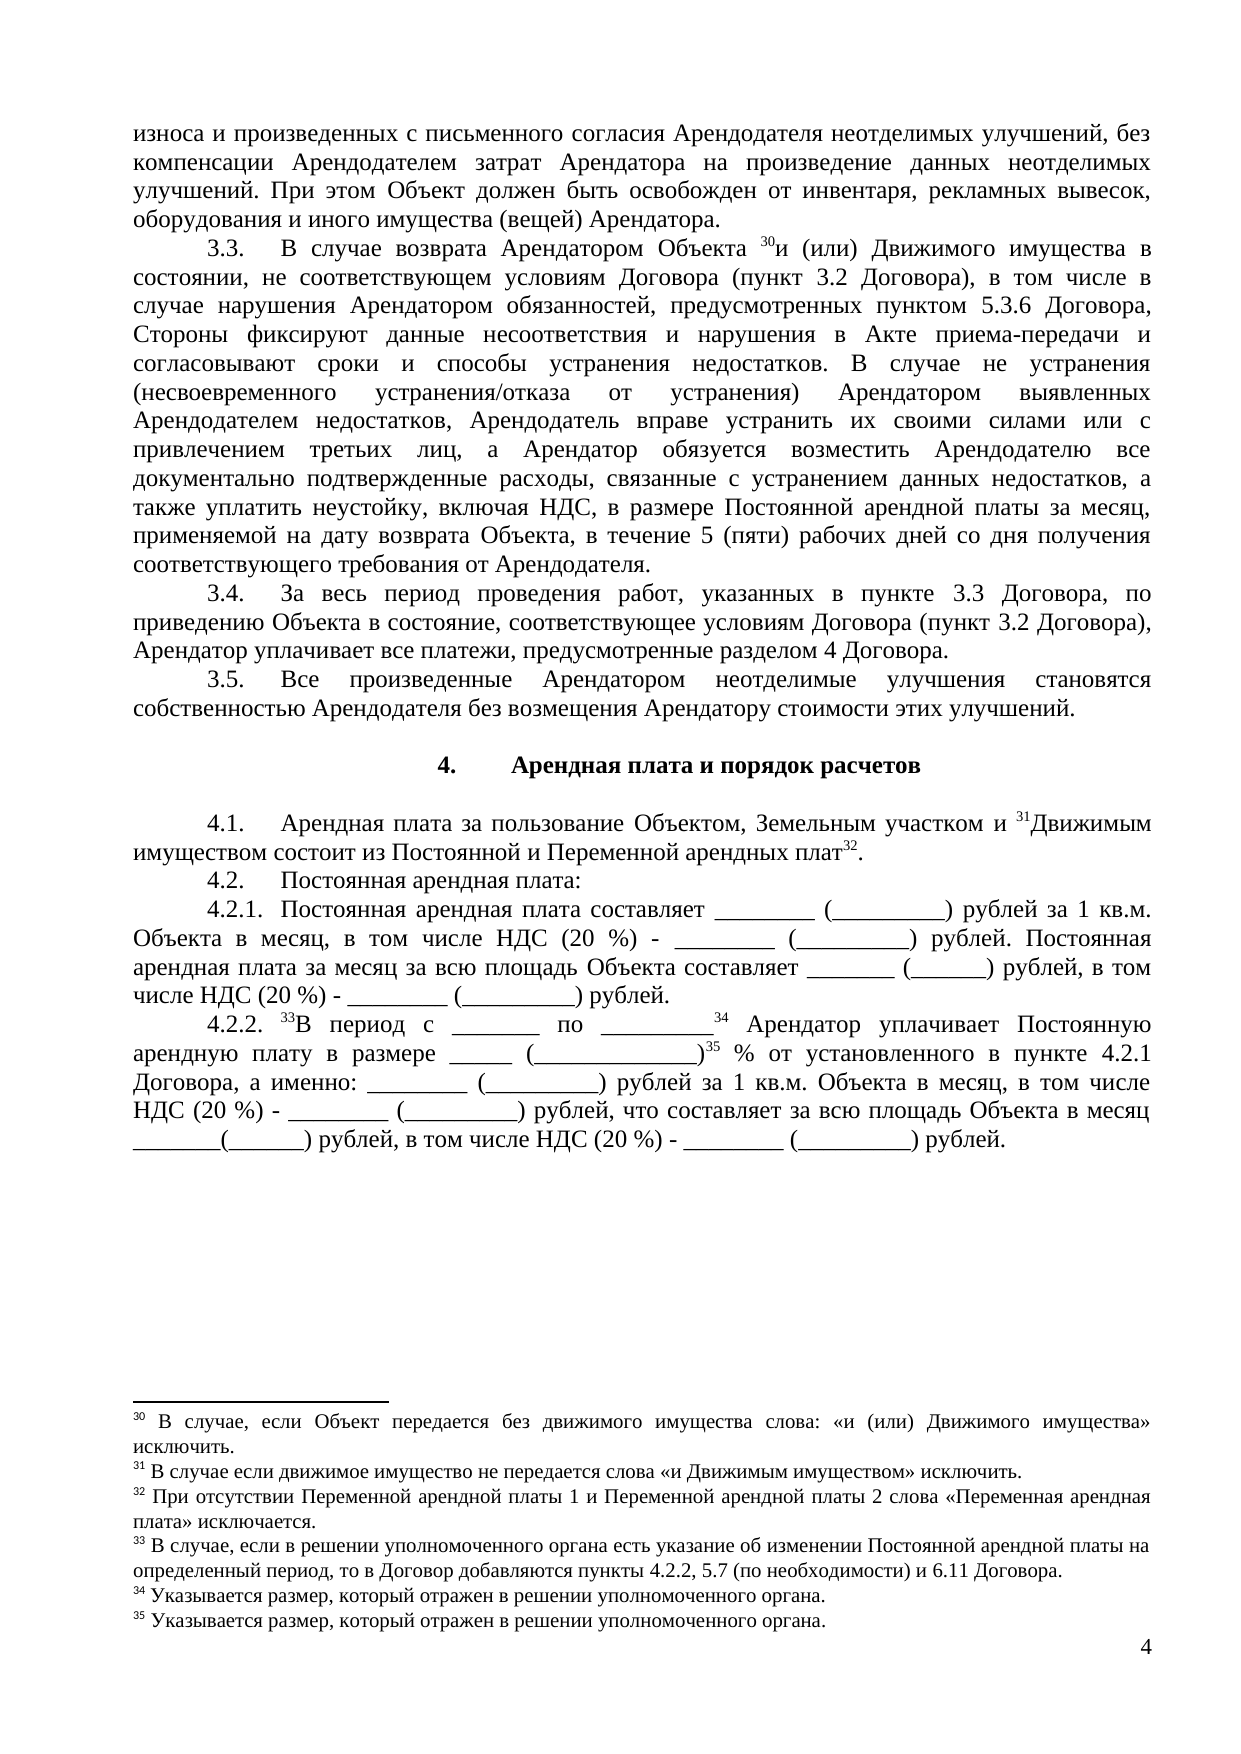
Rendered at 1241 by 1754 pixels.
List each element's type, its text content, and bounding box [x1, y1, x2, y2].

list Постоянная арендная плата составляет ________ (_________) рублей за 1 кв.м. Объекта в месяц, в том числе НДС (20 %) - ________ (_________) рублей. Постоянная арендная плата за месяц за всю площадь Объекта составляет _______ (______) рублей, в том числе НДС (20 %) - ________ (_________) рублей. [133, 894, 1152, 1009]
list В последний день срока аренды (пункт 2.1 Договора), а в случае досрочного расторжения Договора – в последний день срока его действия, Арендатор обязан возвратить Арендодателю Объект, а также документы, принадлежности и Движимое имущество по Акту приема-передачи, в том состоянии, в котором Арендатор его получил, с учетом нормального износа и произведенных с письменного согласия Арендодателя неотделимых улучшений, без компенсации Арендодателем затрат Арендатора на произведение данных неотделимых улучшений. При этом Объект должен быть освобожден от инвентаря, рекламных вывесок, оборудования и иного имущества (вещей) Арендатора. [133, 118, 1152, 233]
list В период с _______ по _________ Арендатор уплачивает Постоянную арендную плату в размере _____ (_____________) % от установленного в пункте 4.2.1 Договора, а именно: ________ (_________) рублей за 1 кв.м. Объекта в месяц, в том числе НДС (20 %) - ________ (_________) рублей, что составляет за всю площадь Объекта в месяц _______(______) рублей, в том числе НДС (20 %) - ________ (_________) рублей. [133, 1009, 1152, 1153]
list Арендная плата за пользование Объектом, Земельным участком и Движимым имуществом состоит из Постоянной и Переменной арендных плат. [133, 808, 1152, 866]
list Постоянная арендная плата: [133, 866, 1152, 894]
list В случае возврата Арендатором Объекта и (или) Движимого имущества в состоянии, не соответствующем условиям Договора (пункт 3.2 Договора), в том числе в случае нарушения Арендатором обязанностей, предусмотренных пунктом 5.3.6 Договора, Стороны фиксируют данные несоответствия и нарушения в Акте приема-передачи и согласовывают сроки и способы устранения недостатков. В случае не устранения (несвоевременного устранения/отказа от устранения) Арендатором выявленных Арендодателем недостатков, Арендодатель вправе устранить их своими силами или с привлечением третьих лиц, а Арендатор обязуется возместить Арендодателю все документально подтвержденные расходы, связанные с устранением данных недостатков, а также уплатить неустойку, включая НДС, в размере Постоянной арендной платы за месяц, применяемой на дату возврата Объекта, в течение 5 (пяти) рабочих дней со дня получения соответствующего требования от Арендодателя. [133, 233, 1152, 578]
list Все произведенные Арендатором неотделимые улучшения становятся собственностью Арендодателя без возмещения Арендатору стоимости этих улучшений. [133, 664, 1152, 722]
list Арендная плата и порядок расчетов [133, 751, 1152, 779]
list За весь период проведения работ, указанных в пункте 3.3 Договора, по приведению Объекта в состояние, соответствующее условиям Договора (пункт 3.2 Договора), Арендатор уплачивает все платежи, предусмотренные разделом 4 Договора. [133, 578, 1152, 664]
